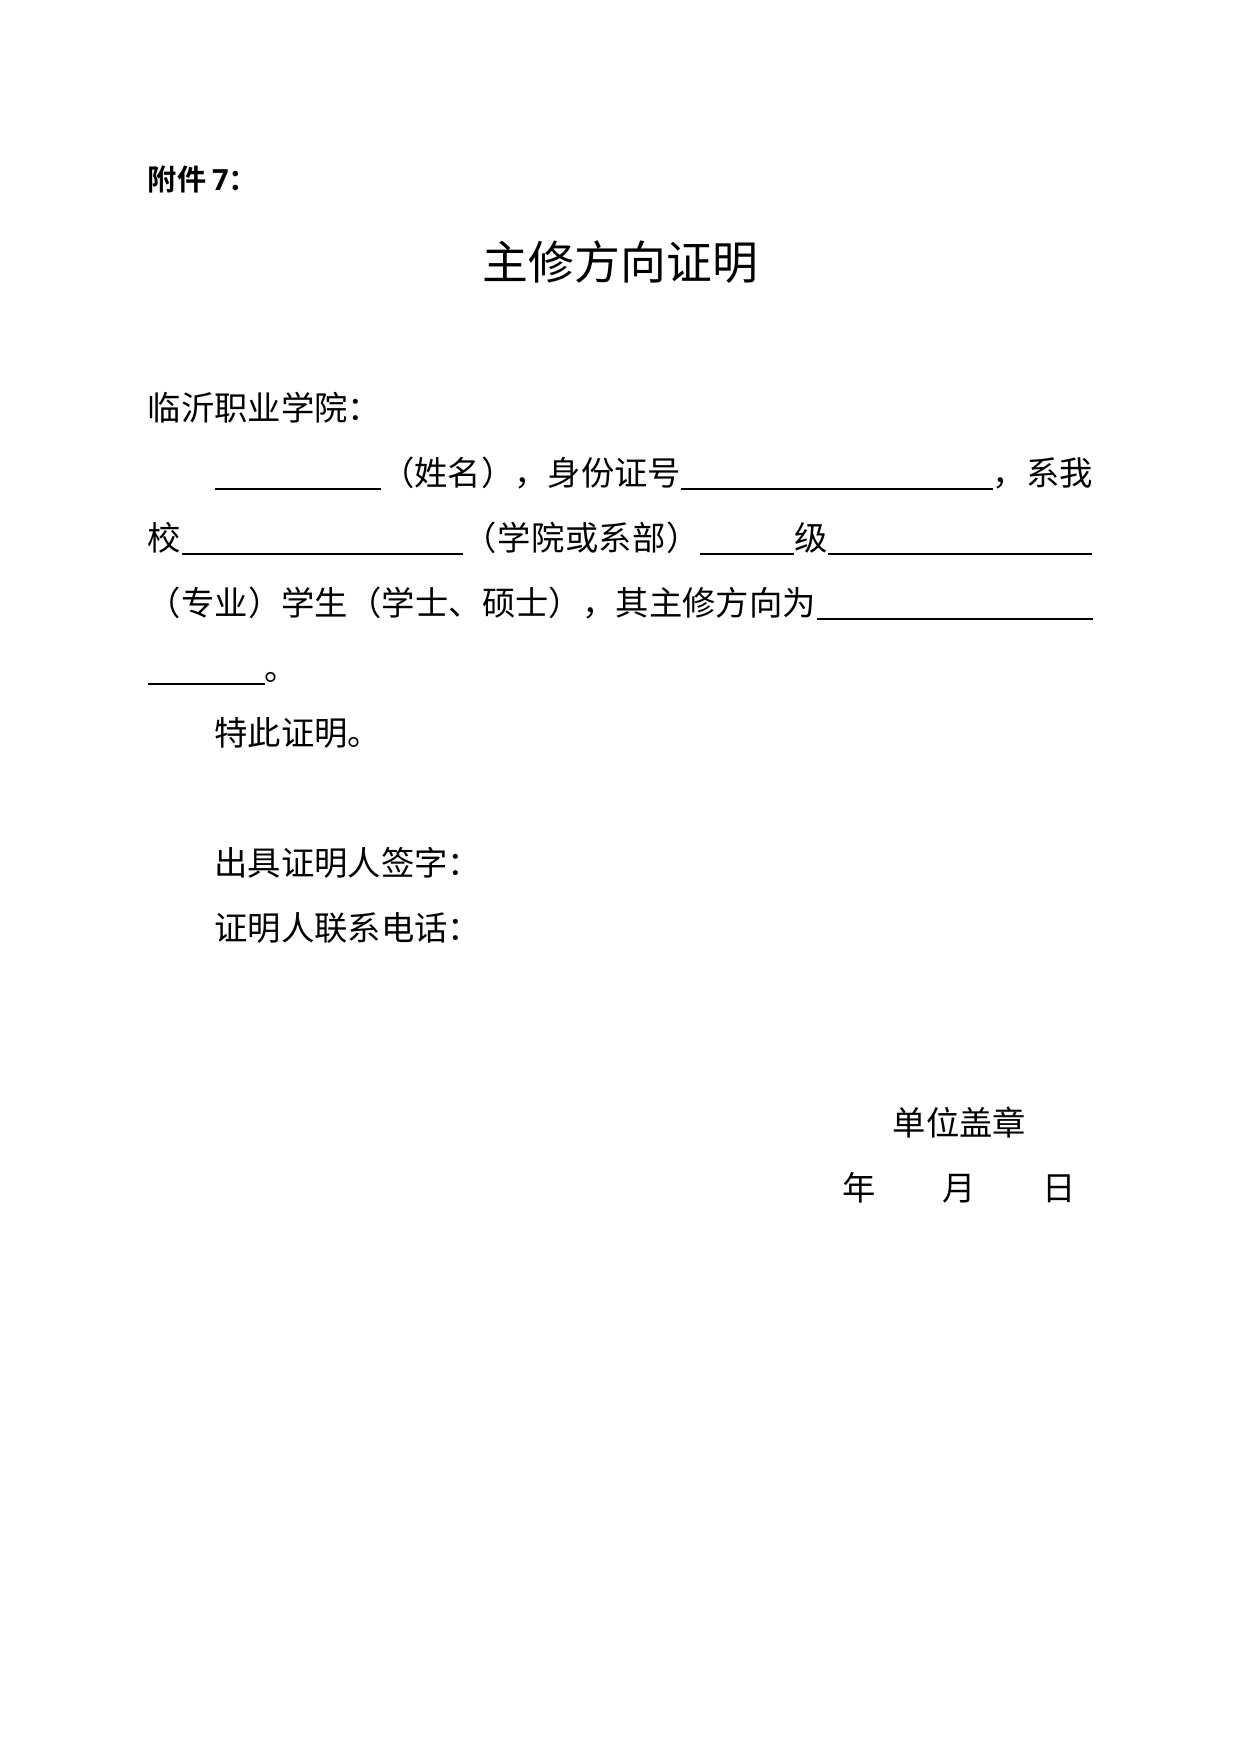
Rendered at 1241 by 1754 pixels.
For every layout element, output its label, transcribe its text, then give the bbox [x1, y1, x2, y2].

text 单位盖章 [148, 1088, 1092, 1153]
text （姓名），身份证号 ，系我校 （学院或系部） 级 （专业）学生（学士、硕士），其主修方向为 。 [148, 438, 1092, 698]
text 年 月 日 [148, 1153, 1092, 1218]
text 附件7： [148, 146, 1092, 211]
text 主修方向证明 [148, 211, 1092, 308]
text 临沂职业学院： [148, 373, 1092, 438]
text 出具证明人签字： [148, 828, 1092, 893]
text 特此证明。 [148, 698, 1092, 763]
text 证明人联系电话： [148, 893, 1092, 958]
